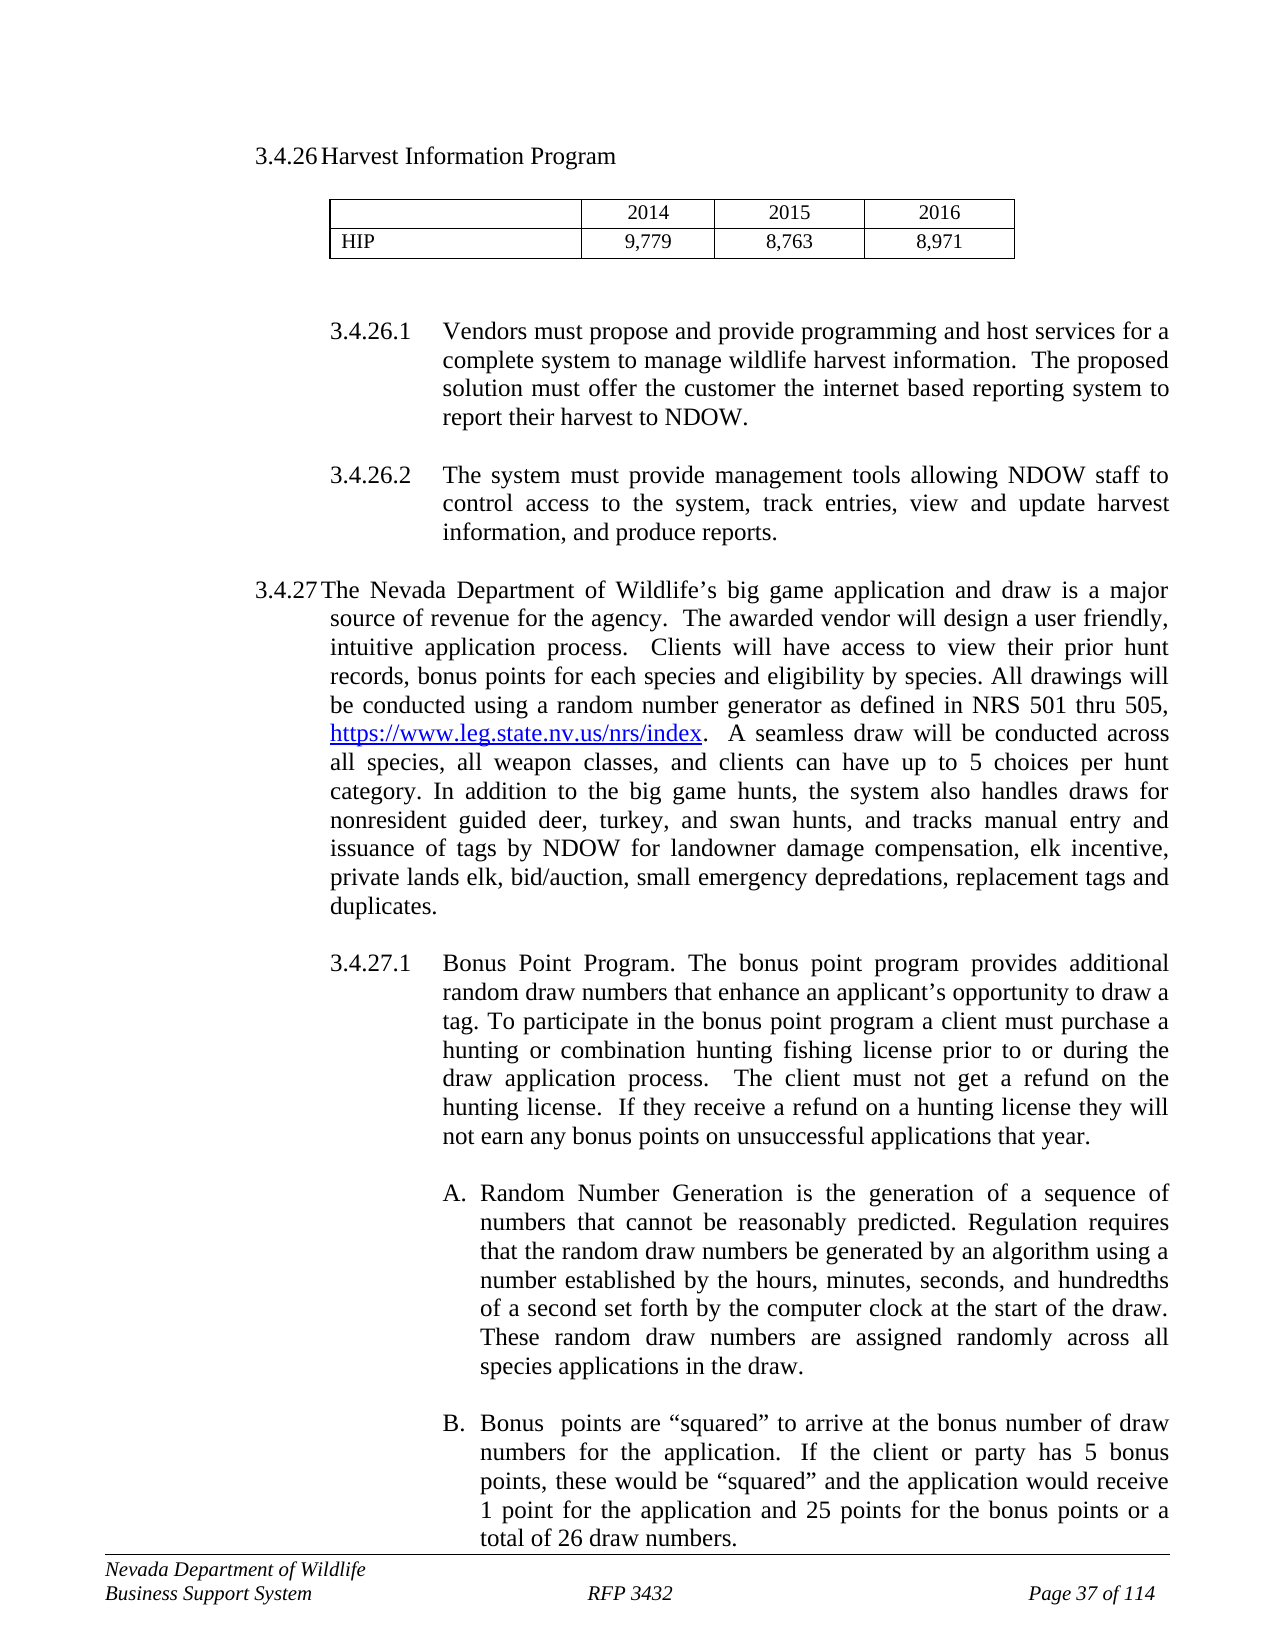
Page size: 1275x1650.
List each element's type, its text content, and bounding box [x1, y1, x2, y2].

subtitle Random Number Generation is the generation of a sequence of numbers that cannot be reasonably predicted. Regulation requires that the random draw numbers be generated by an algorithm using a number established by the hours, minutes, seconds, and hundredths of a second set forth by the computer clock at the start of the draw. These random draw numbers are assigned randomly across all species applications in the draw. [442, 1178, 1170, 1380]
table_cell 8,763 [715, 229, 864, 257]
subtitle Bonus Point Program. The bonus point program provides additional random draw numbers that enhance an applicant’s opportunity to draw a tag. To participate in the bonus point program a client must purchase a hunting or combination hunting fishing license prior to or during the draw application process. The client must not get a refund on the hunting license. If they receive a refund on a hunting license they will not earn any bonus points on unsuccessful applications that year. [330, 948, 1170, 1150]
table_cell 9,779 [582, 229, 714, 257]
table_header 2015 [715, 200, 864, 228]
table_header [331, 200, 581, 228]
subtitle The Nevada Department of Wildlife’s big game application and draw is a major source of revenue for the agency. The awarded vendor will design a user friendly, intuitive application process. Clients will have access to view their prior hunt records, bonus points for each species and eligibility by species. All drawings will be conducted using a random number generator as defined in NRS 501 thru 505, https://www.leg.state.nv.us/nrs/index. A seamless draw will be conducted across all species, all weapon classes, and clients can have up to 5 choices per hunt category. In addition to the big game hunts, the system also handles draws for nonresident guided deer, turkey, and swan hunts, and tracks manual entry and issuance of tags by NDOW for landowner damage compensation, elk incentive, private lands elk, bid/auction, small emergency depredations, replacement tags and duplicates. [255, 575, 1170, 920]
subtitle Vendors must propose and provide programming and host services for a complete system to manage wildlife harvest information. The proposed solution must offer the customer the internet based reporting system to report their harvest to NDOW. [330, 316, 1170, 431]
table_cell HIP [331, 229, 581, 257]
table_header 2014 [582, 200, 714, 228]
subtitle Harvest Information Program [255, 141, 1170, 170]
table_cell 8,971 [865, 229, 1014, 257]
subtitle The system must provide management tools allowing NDOW staff to control access to the system, track entries, view and update harvest information, and produce reports. [330, 460, 1170, 546]
table_header 2016 [865, 200, 1014, 228]
subtitle Bonus points are “squared” to arrive at the bonus number of draw numbers for the application. If the client or party has 5 bonus points, these would be “squared” and the application would receive 1 point for the application and 25 points for the bonus points or a total of 26 draw numbers. [442, 1408, 1170, 1552]
